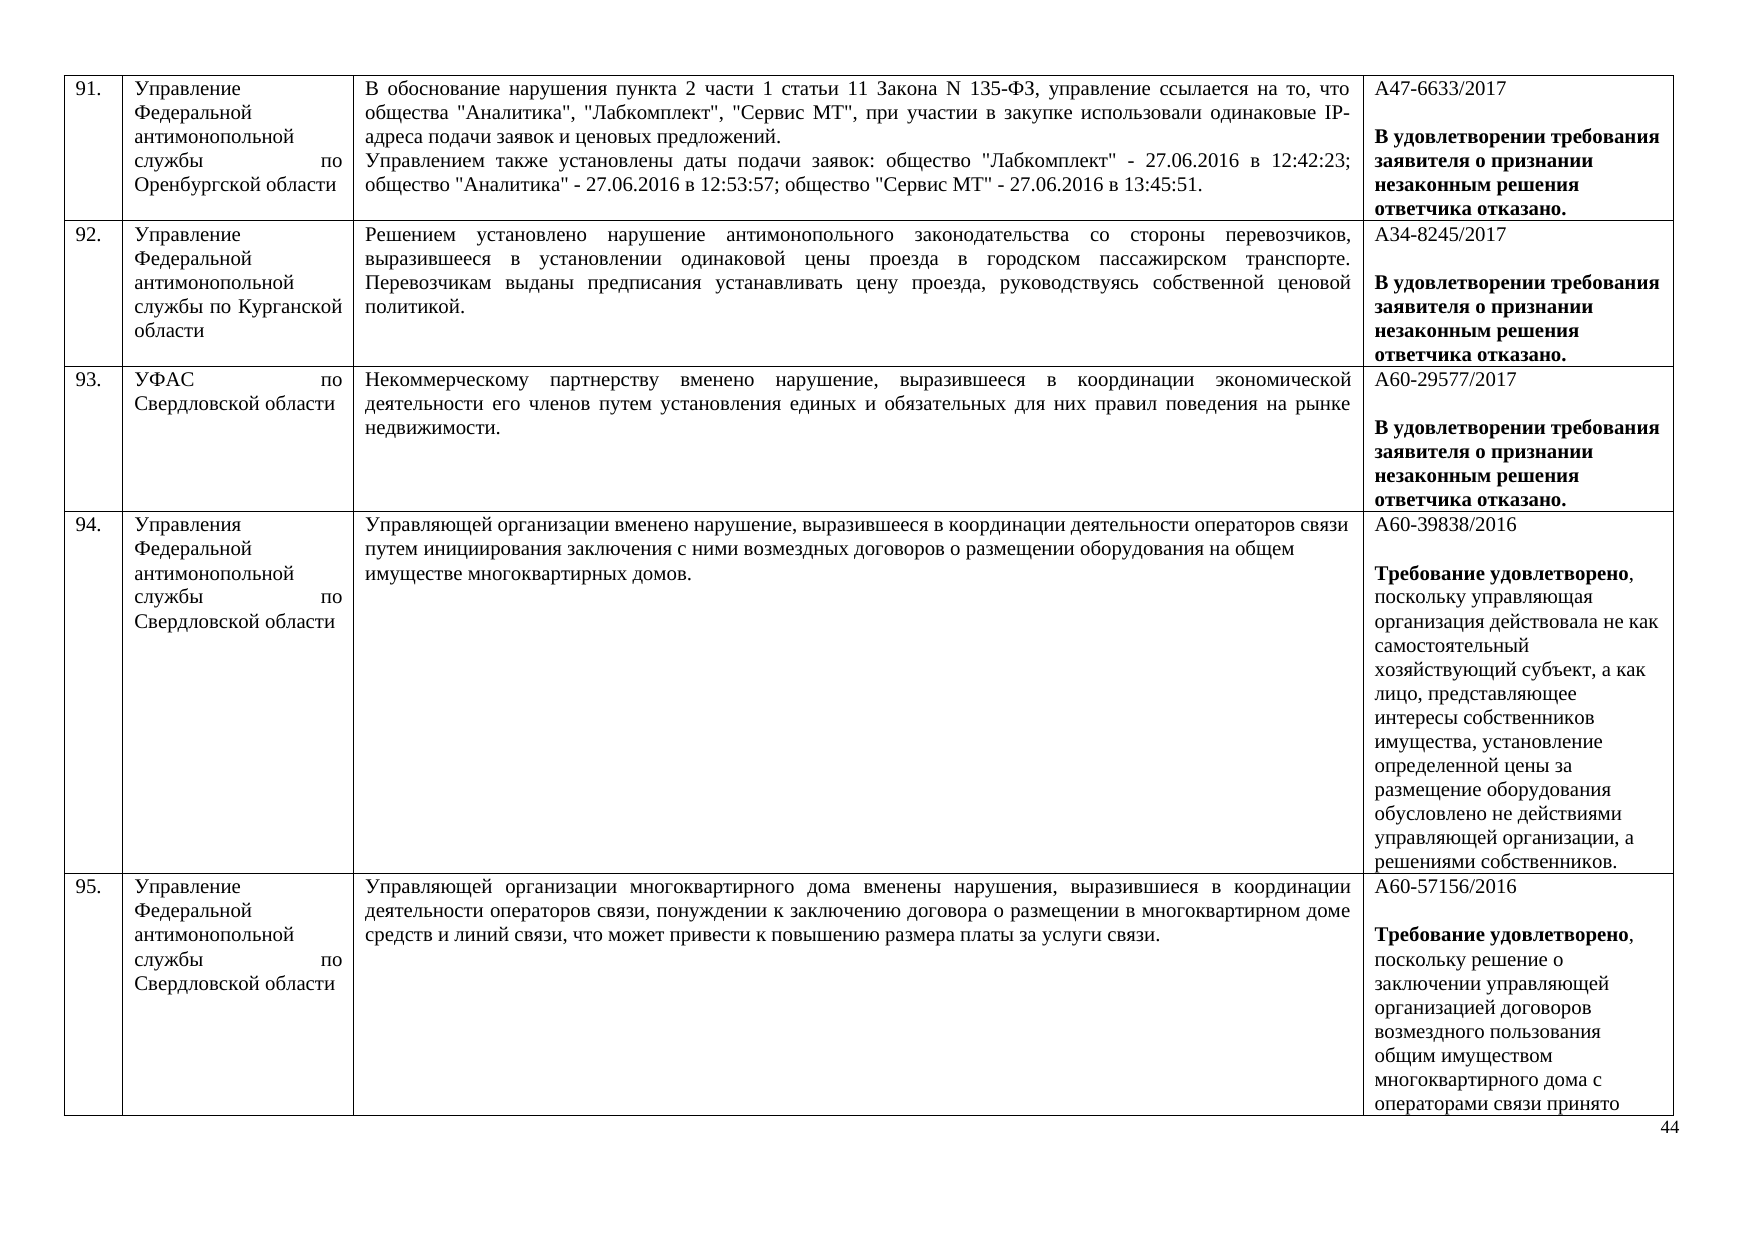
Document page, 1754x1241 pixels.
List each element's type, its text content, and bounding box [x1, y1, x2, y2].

table_cell А60-29577/2017 В удовлетворении требования заявителя о признании незаконным решения ответчика отказано. [1364, 367, 1673, 511]
table_cell 95. [65, 874, 122, 1115]
table_cell В обоснование нарушения пункта 2 части 1 статьи 11 Закона N 135-ФЗ, управление ссылается на то, что общества "Аналитика", "Лабкомплект", "Сервис МТ", при участии в закупке использовали одинаковые IP-адреса подачи заявок и ценовых предложений. Управлением также установлены даты подачи заявок: общество "Лабкомплект" - 27.06.2016 в 12:42:23; общество "Аналитика" - 27.06.2016 в 12:53:57; общество "Сервис МТ" - 27.06.2016 в 13:45:51. [354, 76, 1363, 220]
table_cell 92. [65, 221, 122, 366]
table_cell А60-39838/2016 Требование удовлетворено, поскольку управляющая организация действовала не как самостоятельный хозяйствующий субъект, а как лицо, представляющее интересы собственников имущества, установление определенной цены за размещение оборудования обусловлено не действиями управляющей организации, а решениями собственников. [1364, 512, 1673, 873]
table_cell 91. [65, 76, 122, 220]
table_cell Управляющей организации вменено нарушение, выразившееся в координации деятельности операторов связи путем инициирования заключения с ними возмездных договоров о размещении оборудования на общем имуществе многоквартирных домов. [354, 512, 1363, 873]
table_cell 94. [65, 512, 122, 873]
table_cell 93. [65, 367, 122, 511]
table_cell Управления Федеральной антимонопольной службы по Свердловской области [123, 512, 353, 873]
table_cell А34-8245/2017 В удовлетворении требования заявителя о признании незаконным решения ответчика отказано. [1364, 221, 1673, 366]
table_cell А47-6633/2017 В удовлетворении требования заявителя о признании незаконным решения ответчика отказано. [1364, 76, 1673, 220]
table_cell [354, 874, 1363, 1115]
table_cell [1364, 874, 1673, 1115]
table_cell УФАС по Свердловской области [123, 367, 353, 511]
table_cell Решением установлено нарушение антимонопольного законодательства со стороны перевозчиков, выразившееся в установлении одинаковой цены проезда в городском пассажирском транспорте. Перевозчикам выданы предписания устанавливать цену проезда, руководствуясь собственной ценовой политикой. [354, 221, 1363, 366]
table_cell Управление Федеральной антимонопольной службы по Курганской области [123, 221, 353, 366]
table_cell Управление Федеральной антимонопольной службы по Оренбургской области [123, 76, 353, 220]
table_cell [123, 874, 353, 1115]
table_cell Некоммерческому партнерству вменено нарушение, выразившееся в координации экономической деятельности его членов путем установления единых и обязательных для них правил поведения на рынке недвижимости. [354, 367, 1363, 511]
